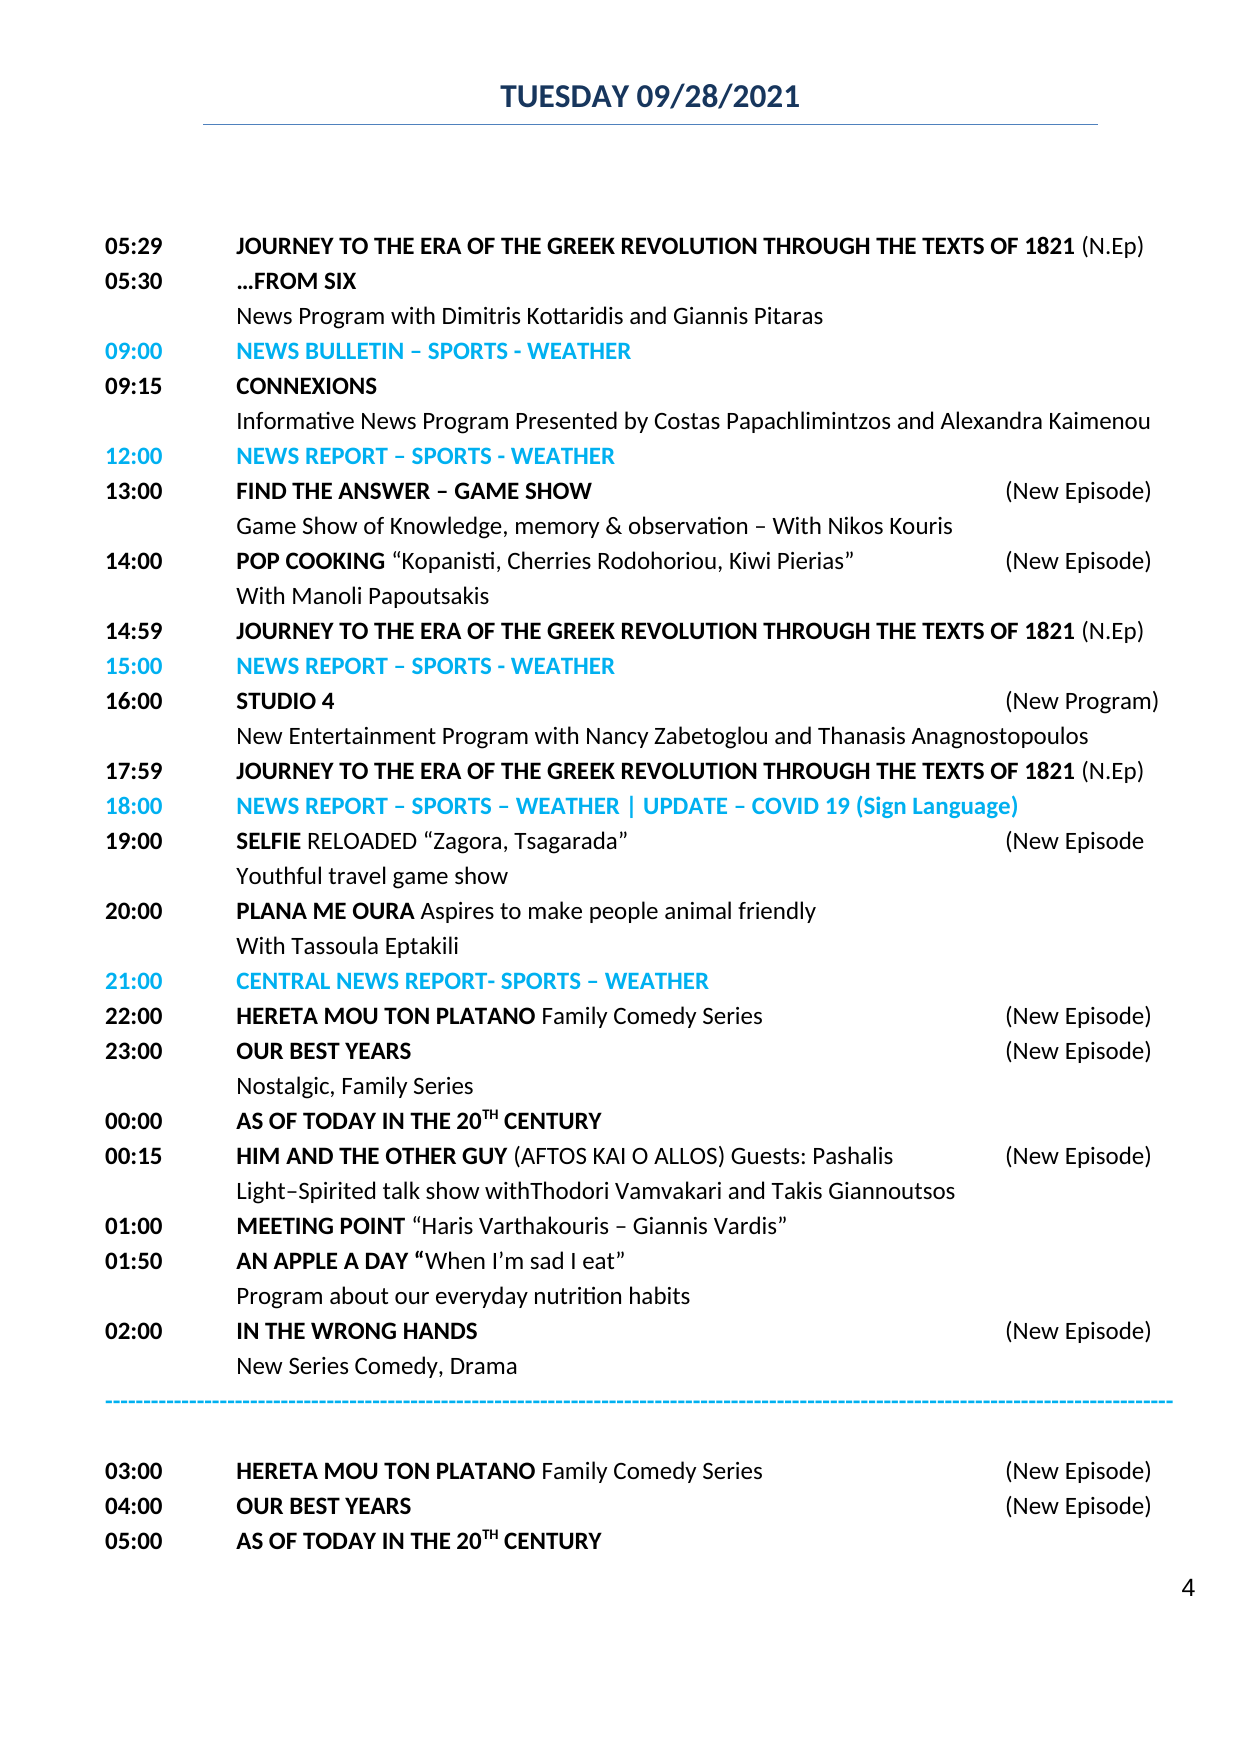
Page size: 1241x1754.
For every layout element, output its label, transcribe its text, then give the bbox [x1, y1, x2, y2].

text 00:00 AS OF TODAY IN THE 20TH CENTURY [105, 1105, 1195, 1136]
text New Entertainment Program with Nancy Zabetoglou and Thanasis Anagnostopoulos [105, 720, 1195, 751]
text News Program with Dimitris Kottaridis and Giannis Pitaras [105, 300, 1195, 331]
text 22:00 HERETA MOU TON PLATANO Family Comedy Series (New Episode) [105, 1000, 1195, 1031]
text 13:00 FIND THE ANSWER – GAME SHOW (New Episode) [105, 475, 1195, 506]
text 00:15 HIM AND THE OTHER GUY (AFTOS KAI O ALLOS) Guests: Pashalis (New Episode) [105, 1140, 1195, 1171]
text 19:00 SELFIE RELOADED “Zagora, Tsagarada” (New Episode Youthful travel game show [105, 825, 1195, 891]
text 01:50 AN APPLE A DAY “When I’m sad I eat” [105, 1245, 1195, 1276]
text 23:00 OUR BEST YEARS (New Episode) [105, 1035, 1195, 1066]
text 09:00 NEWS BULLETIN – SPORTS - WEATHER [105, 335, 1195, 366]
text 21:00 CENTRAL NEWS REPORT- SPORTS – WEATHER [105, 965, 1195, 996]
text 12:00 NEWS REPORT – SPORTS - WEATHER [105, 440, 1195, 471]
text Informative News Program Presented by Costas Papachlimintzos and Alexandra Kaimenou [105, 405, 1195, 436]
text 04:00 OUR BEST YEARS (New Episode) [105, 1490, 1195, 1521]
text 14:59 JOURNEY TO THE ERA OF THE GREEK REVOLUTION THROUGH THE TEXTS OF 1821 (N.Ep) [105, 615, 1195, 646]
text 20:00 PLANA ME OURA Aspires to make people animal friendly [105, 895, 1195, 926]
text With Tassoula Eptakili [105, 930, 1195, 961]
text 14:00 POP COOKING “Kopanisti, Cherries Rodohoriou, Kiwi Pierias” (New Episode) [105, 545, 1195, 576]
text 17:59 JOURNEY TO THE ERA OF THE GREEK REVOLUTION THROUGH THE TEXTS OF 1821 (N.Ep) [105, 755, 1195, 786]
text Light–Spirited talk show withThodori Vamvakari and Takis Giannoutsos [105, 1175, 1195, 1206]
text 15:00 NEWS REPORT – SPORTS - WEATHER [105, 650, 1195, 681]
text 18:00 NEWS REPORT – SPORTS – WEATHER | UPDATE – COVID 19 (Sign Language) [105, 790, 1195, 821]
text 03:00 HERETA MOU TON PLATANO Family Comedy Series (New Episode) [105, 1455, 1195, 1486]
text Nostalgic, Family Series [105, 1070, 1195, 1101]
text Program about our everyday nutrition habits [105, 1280, 1195, 1311]
text 09:15 CONNEXIONS [105, 370, 1195, 401]
text TUESDAY 09/28/2021 [202, 75, 1098, 125]
text Game Show of Knowledge, memory & observation – With Nikos Kouris [105, 510, 1195, 541]
text 05:30 …FROM SIX [105, 265, 1195, 296]
text 16:00 STUDIO 4 (New Program) [105, 685, 1195, 716]
text With Manoli Papoutsakis [105, 580, 1195, 611]
text 05:29 JOURNEY TO THE ERA OF THE GREEK REVOLUTION THROUGH THE TEXTS OF 1821 (N.Ep) [105, 230, 1195, 261]
text -------------------------------------------------------------------------------------------------------------------------------------------- [105, 1385, 1195, 1416]
text 01:00 MEETING POINT “Haris Varthakouris – Giannis Vardis” [105, 1210, 1195, 1241]
text New Series Comedy, Drama [105, 1350, 1195, 1381]
text 05:00 AS OF TODAY IN THE 20TH CENTURY [105, 1525, 1195, 1556]
text 02:00 IN THE WRONG HANDS (New Episode) [105, 1315, 1195, 1346]
